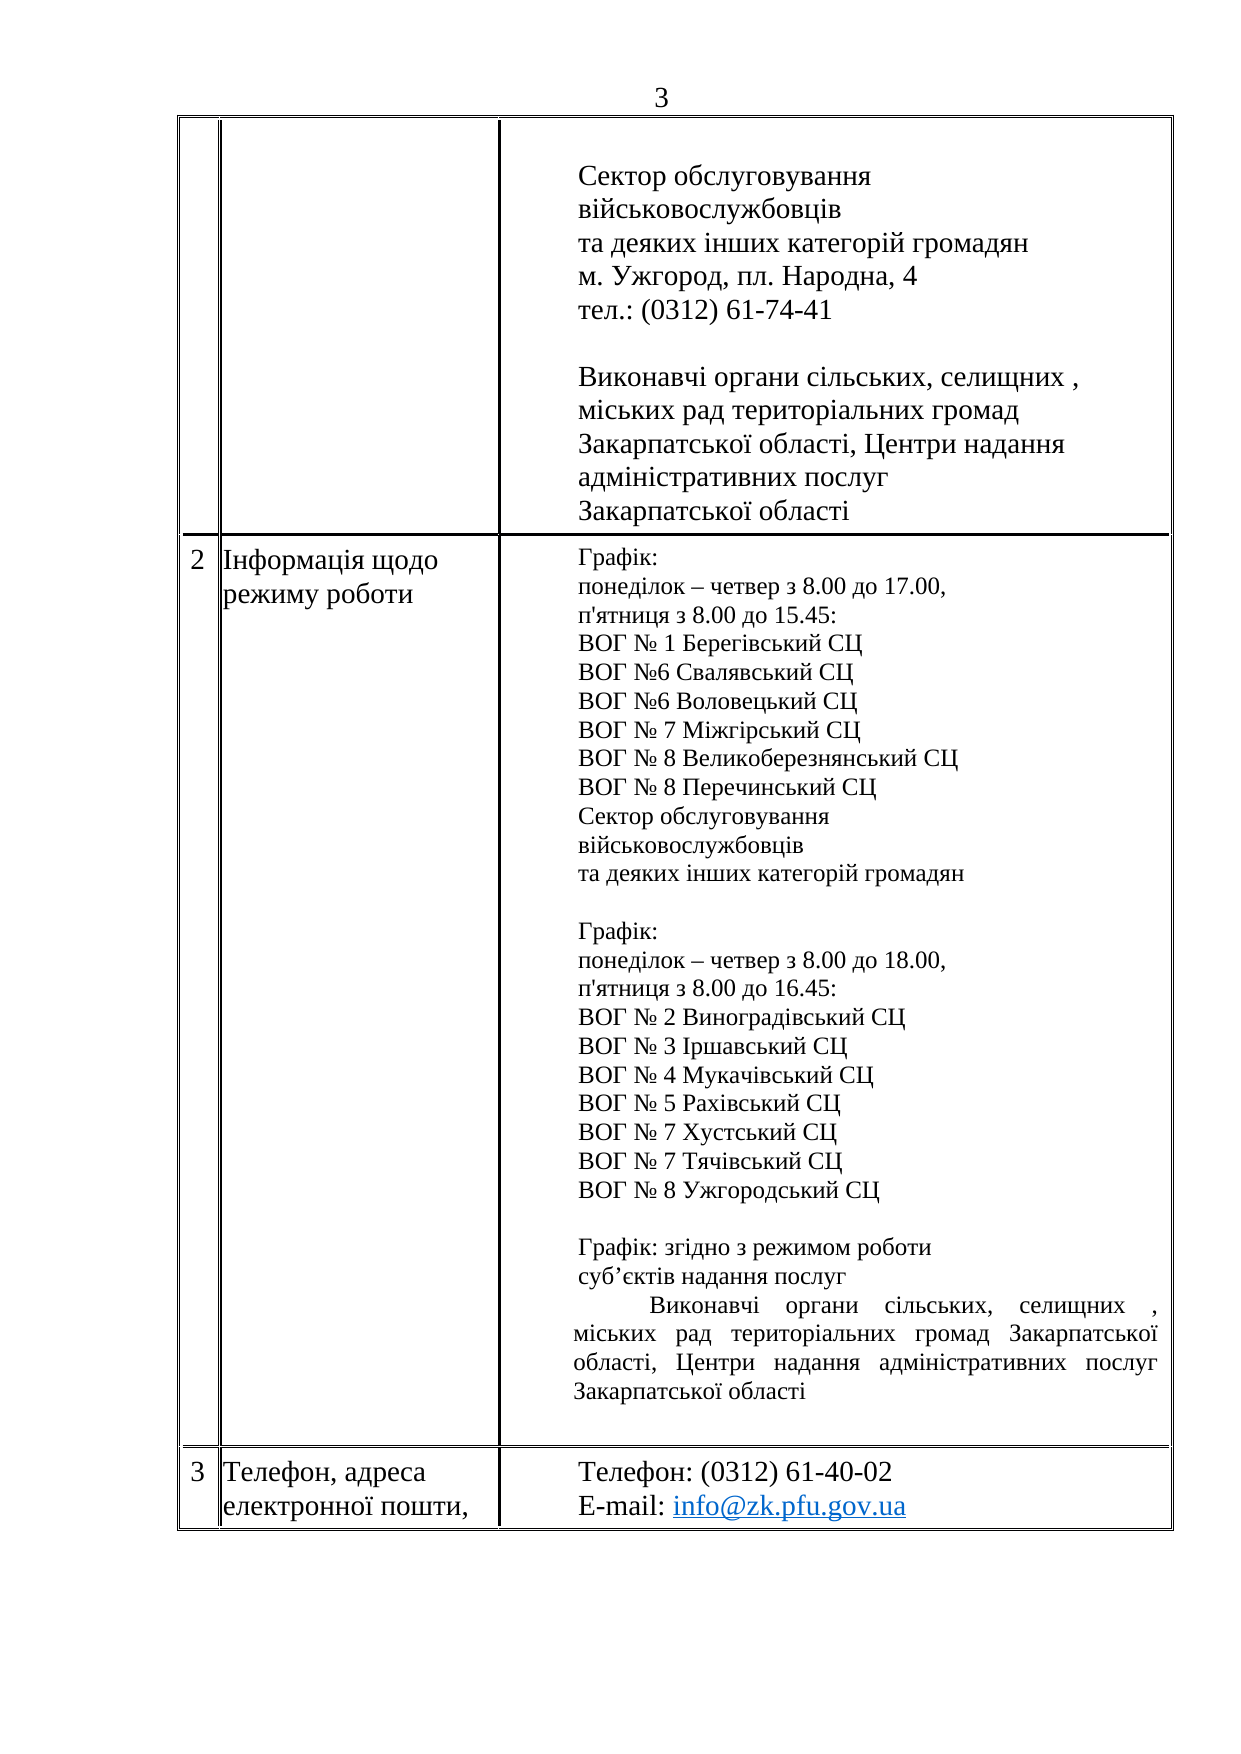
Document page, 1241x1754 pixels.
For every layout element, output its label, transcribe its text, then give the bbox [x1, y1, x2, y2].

table_cell Графік: понеділок – четвер з 8.00 до 17.00, п'ятниця з 8.00 до 15.45: ВОГ № 1 Берегівський СЦ ВОГ №6 Свалявський СЦ ВОГ №6 Воловецький СЦ ВОГ № 7 Міжгірський СЦ ВОГ № 8 Великоберезнянський СЦ ВОГ № 8 Перечинський СЦ Сектор обслуговування військовослужбовців та деяких інших категорій громадян Графік: понеділок – четвер з 8.00 до 18.00, п'ятниця з 8.00 до 16.45: ВОГ № 2 Виноградівський СЦ ВОГ № 3 Іршавський СЦ ВОГ № 4 Мукачівський СЦ ВОГ № 5 Рахівський СЦ ВОГ № 7 Хустський СЦ ВОГ № 7 Тячівський СЦ ВОГ № 8 Ужгородський СЦ Графік: згідно з режимом роботи суб’єктів надання послуг Виконавчі органи сільських, селищних , міських рад територіальних громад Закарпатської області, Центри надання адміністративних послуг Закарпатської області [501, 533, 1172, 1444]
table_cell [499, 1445, 1171, 1527]
table_cell 3 [180, 1445, 220, 1527]
table_cell 2 [179, 533, 218, 1444]
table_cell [499, 118, 1171, 533]
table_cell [220, 1448, 499, 1527]
table_cell 1 [180, 116, 220, 533]
table_cell Місцезнаходження [220, 116, 499, 533]
table_cell Інформація щодо режиму роботи [222, 536, 498, 1444]
